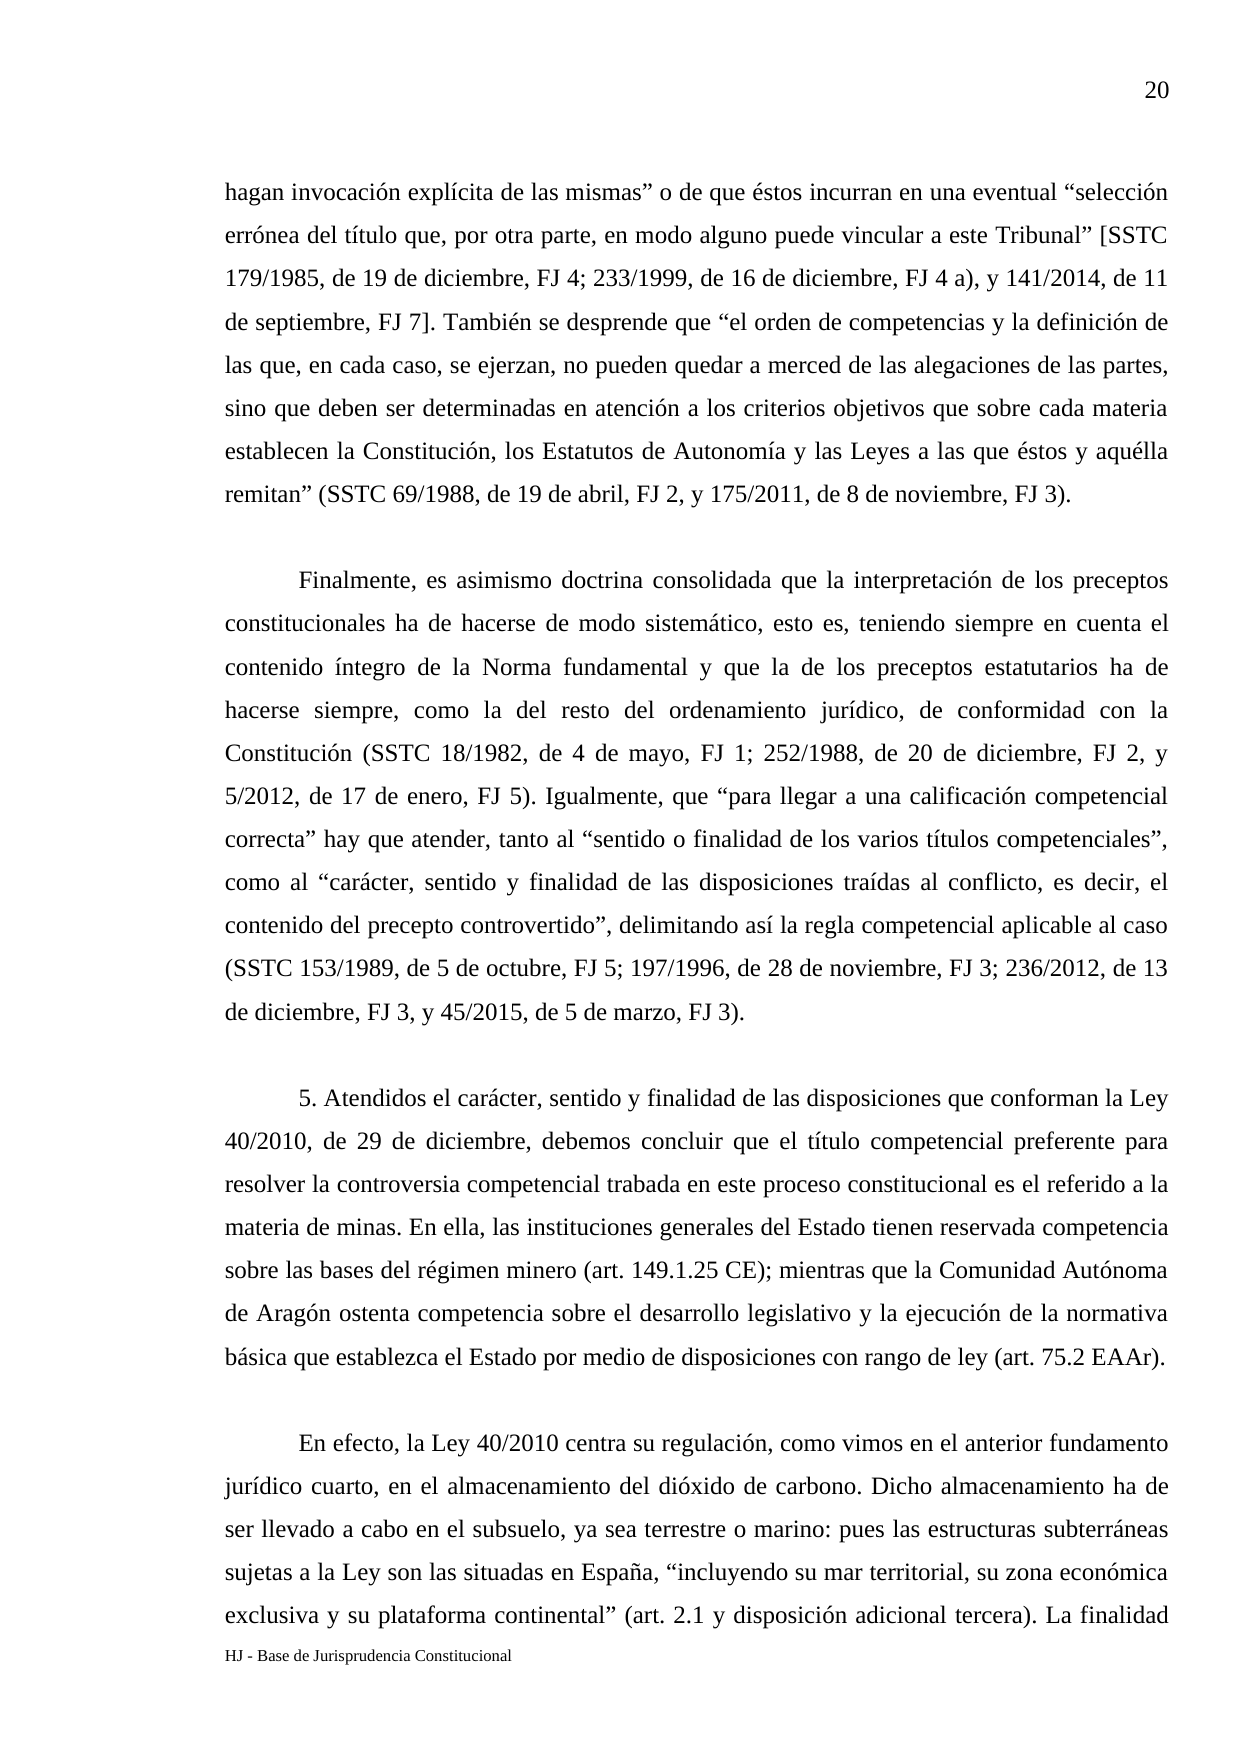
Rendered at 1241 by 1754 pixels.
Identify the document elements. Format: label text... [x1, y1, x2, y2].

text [224, 177, 1169, 508]
text 5. Atendidos el carácter, sentido y finalidad de las disposiciones que conforman la Ley 40/2010, de 29 de diciembre, debemos concluir que el título competencial preferente para resolver la controversia competencial trabada en este proceso constitucional es el referido a la materia de minas. En ella, las instituciones generales del Estado tienen reservada competencia sobre las bases del régimen minero (art. 149.1.25 CE); mientras que la Comunidad Autónoma de Aragón ostenta competencia sobre el desarrollo legislativo y la ejecución de la normativa básica que establezca el Estado por medio de disposiciones con rango de ley (art. 75.2 EAAr). [224, 1083, 1169, 1370]
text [224, 1428, 1169, 1629]
text Finalmente, es asimismo doctrina consolidada que la interpretación de los preceptos constitucionales ha de hacerse de modo sistemático, esto es, teniendo siempre en cuenta el contenido íntegro de la Norma fundamental y que la de los preceptos estatutarios ha de hacerse siempre, como la del resto del ordenamiento jurídico, de conformidad con la Constitución (SSTC 18/1982, de 4 de mayo, FJ 1; 252/1988, de 20 de diciembre, FJ 2, y 5/2012, de 17 de enero, FJ 5). Igualmente, que “para llegar a una calificación competencial correcta” hay que atender, tanto al “sentido o finalidad de los varios títulos competenciales”, como al “carácter, sentido y finalidad de las disposiciones traídas al conflicto, es decir, el contenido del precepto controvertido”, delimitando así la regla competencial aplicable al caso (SSTC 153/1989, de 5 de octubre, FJ 5; 197/1996, de 28 de noviembre, FJ 3; 236/2012, de 13 de diciembre, FJ 3, y 45/2015, de 5 de marzo, FJ 3). [224, 565, 1169, 1025]
